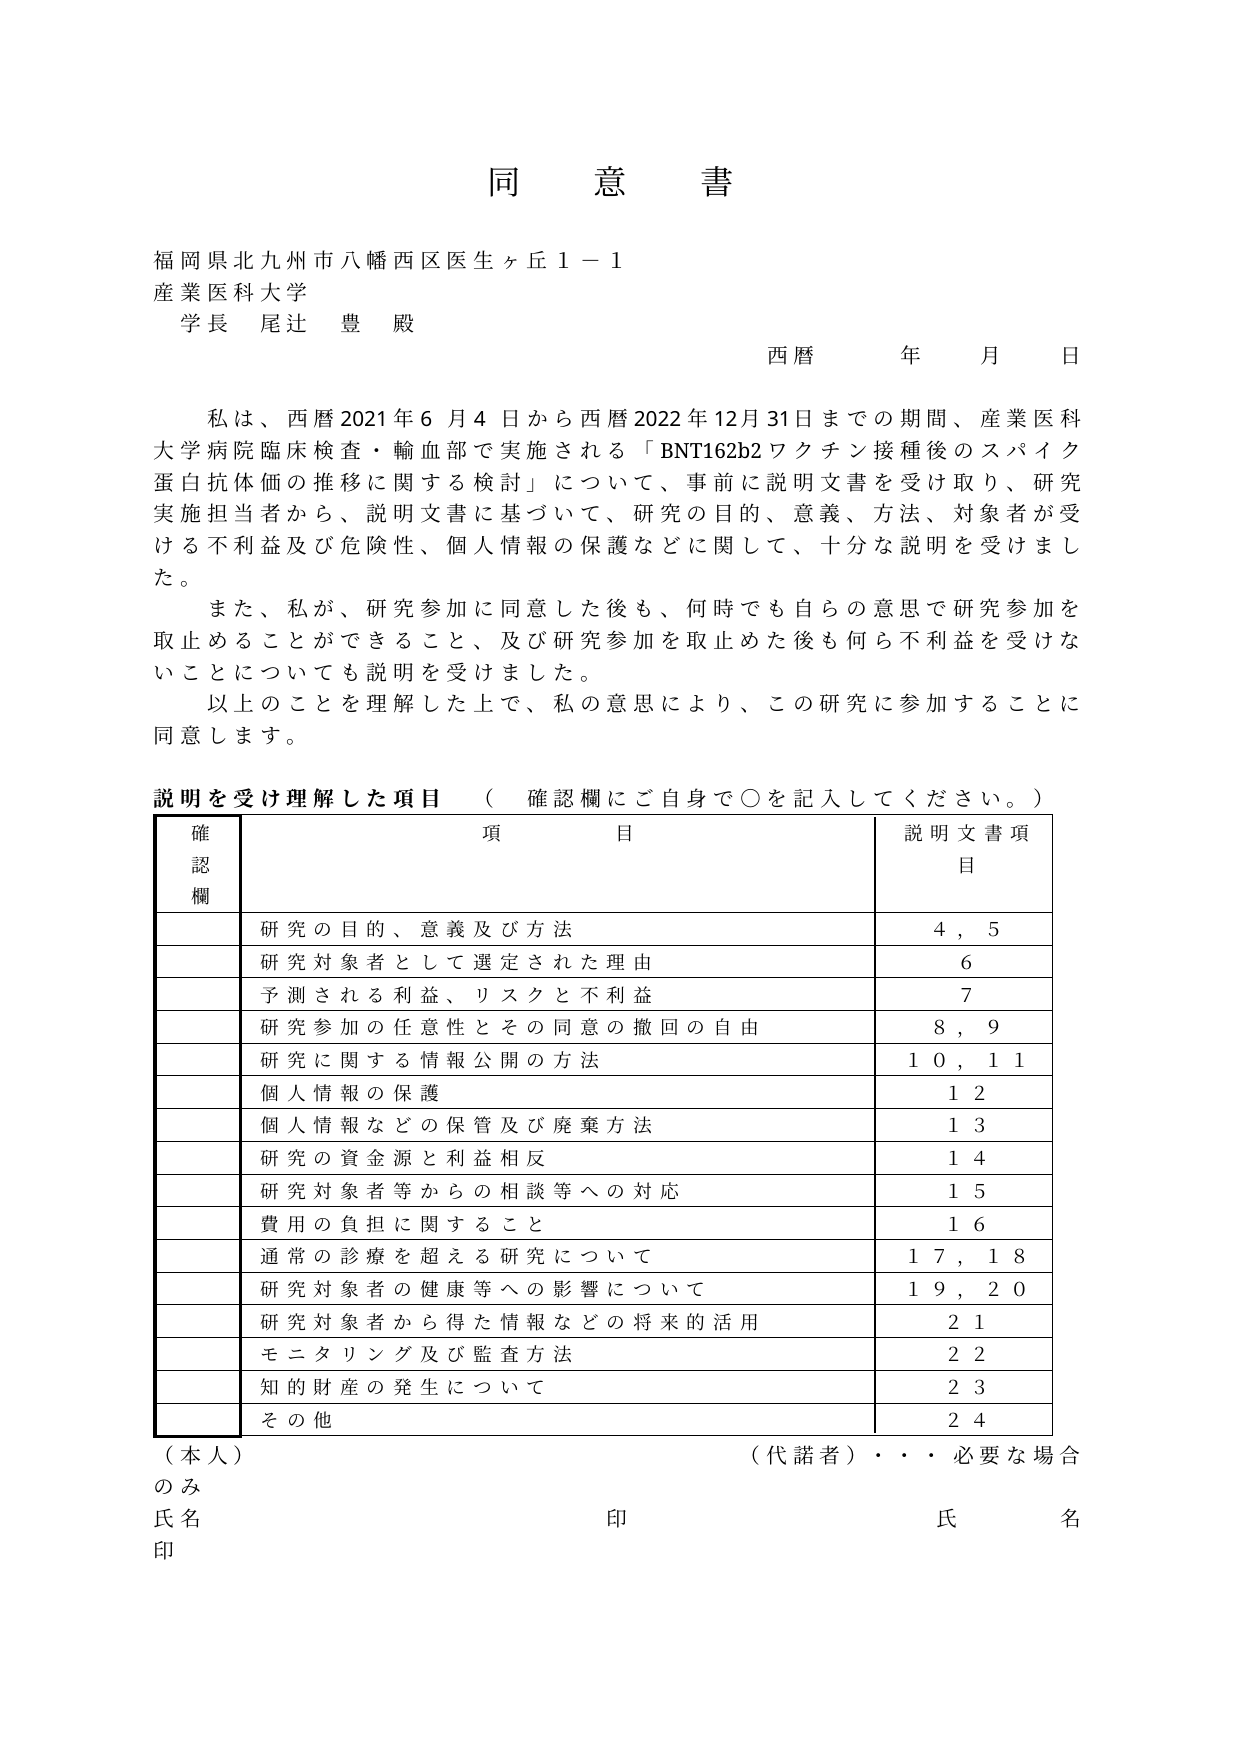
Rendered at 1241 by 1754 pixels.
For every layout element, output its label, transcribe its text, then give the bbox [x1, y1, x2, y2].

table_cell ４，５ [876, 913, 1052, 944]
table_cell 研究対象者として選定された理由 [242, 946, 874, 977]
table_cell １２ [876, 1076, 1052, 1108]
table_cell [157, 913, 239, 944]
table_cell 研究の資金源と利益相反 [242, 1142, 874, 1173]
table_cell 個人情報の保護 [242, 1076, 874, 1108]
table_cell １５ [876, 1175, 1052, 1206]
table_cell １７，１８ [876, 1240, 1052, 1272]
table_cell ８，９ [876, 1011, 1052, 1043]
table_cell １９，２０ [876, 1273, 1052, 1304]
table_cell [157, 1109, 239, 1141]
table_cell [157, 1076, 239, 1108]
text 氏名 印 氏名 印 [153, 1502, 1087, 1565]
table_header 確認欄 [157, 817, 239, 912]
table_cell 予測される利益、リスクと不利益 [242, 978, 874, 1010]
table_header 説明文書項目 [875, 815, 1052, 912]
table_cell [157, 1044, 239, 1075]
table_cell 研究の目的、意義及び方法 [242, 913, 874, 944]
table_header 項 目 [242, 815, 875, 912]
table_cell １４ [876, 1142, 1052, 1173]
table_cell [157, 946, 239, 977]
table_cell 研究対象者の健康等への影響について [242, 1273, 874, 1304]
text 産業医科大学 [153, 275, 1087, 307]
table_cell [157, 978, 239, 1010]
text 説明を受け理解した項目 （ 確認欄にご自身で○を記入してください。） [153, 782, 1087, 814]
table_cell 研究対象者等からの相談等への対応 [242, 1175, 874, 1206]
table_cell 研究に関する情報公開の方法 [242, 1044, 874, 1075]
text 私は、西暦2021年6月4日から西暦2022年12月31日までの期間、産業医科大学病院臨床検査・輸血部で実施される「BNT162b2ワクチン接種後のスパイク蛋白抗体価の推移に関する検討」について、事前に説明文書を受け取り、研究実施担当者から、説明文書に基づいて、研究の目的、意義、方法、対象者が受ける不利益及び危険性、個人情報の保護などに関して、十分な説明を受けました。 [153, 402, 1087, 592]
table_cell ２１ [876, 1305, 1052, 1337]
table_cell [157, 1207, 239, 1239]
table_cell [157, 1240, 239, 1272]
text （本人） （代諾者）･･･必要な場合のみ [153, 1438, 1087, 1502]
table_cell ２２ [876, 1338, 1052, 1370]
table_cell 研究参加の任意性とその同意の撤回の自由 [242, 1011, 874, 1043]
table_cell [157, 1371, 239, 1402]
table_cell ２４ [875, 1404, 1052, 1435]
text また、私が、研究参加に同意した後も、何時でも自らの意思で研究参加を取止めることができること、及び研究参加を取止めた後も何ら不利益を受けないことについても説明を受けました。 [153, 592, 1087, 687]
table_cell １６ [876, 1207, 1052, 1239]
table_cell [157, 1273, 239, 1304]
text 同 意 書 [153, 149, 1087, 212]
text 以上のことを理解した上で、私の意思により、この研究に参加することに同意します。 [153, 687, 1087, 750]
table_cell [157, 1338, 239, 1370]
table_cell 研究対象者から得た情報などの将来的活用 [242, 1305, 874, 1337]
table_cell 個人情報などの保管及び廃棄方法 [242, 1109, 874, 1141]
table_cell モニタリング及び監査方法 [242, 1338, 874, 1370]
table_cell 費用の負担に関すること [242, 1207, 874, 1239]
table_cell 知的財産の発生について [242, 1371, 874, 1402]
table_cell 通常の診療を超える研究について [242, 1240, 874, 1272]
table_cell １３ [876, 1109, 1052, 1141]
table_cell [157, 1305, 239, 1337]
table_cell [157, 1175, 239, 1206]
table_cell ６ [876, 946, 1052, 977]
text 学長 尾辻 豊 殿 [153, 307, 1087, 339]
table_cell [157, 1404, 239, 1435]
table_cell ２３ [876, 1371, 1052, 1402]
table_cell ７ [876, 978, 1052, 1010]
table_cell １０，１１ [876, 1044, 1052, 1075]
text 福岡県北九州市八幡西区医生ヶ丘１－１ [153, 244, 1087, 275]
table_cell その他 [242, 1404, 875, 1435]
table_cell [157, 1142, 239, 1173]
table_cell [157, 1011, 239, 1043]
text 西暦 年 月 日 [153, 339, 1087, 370]
